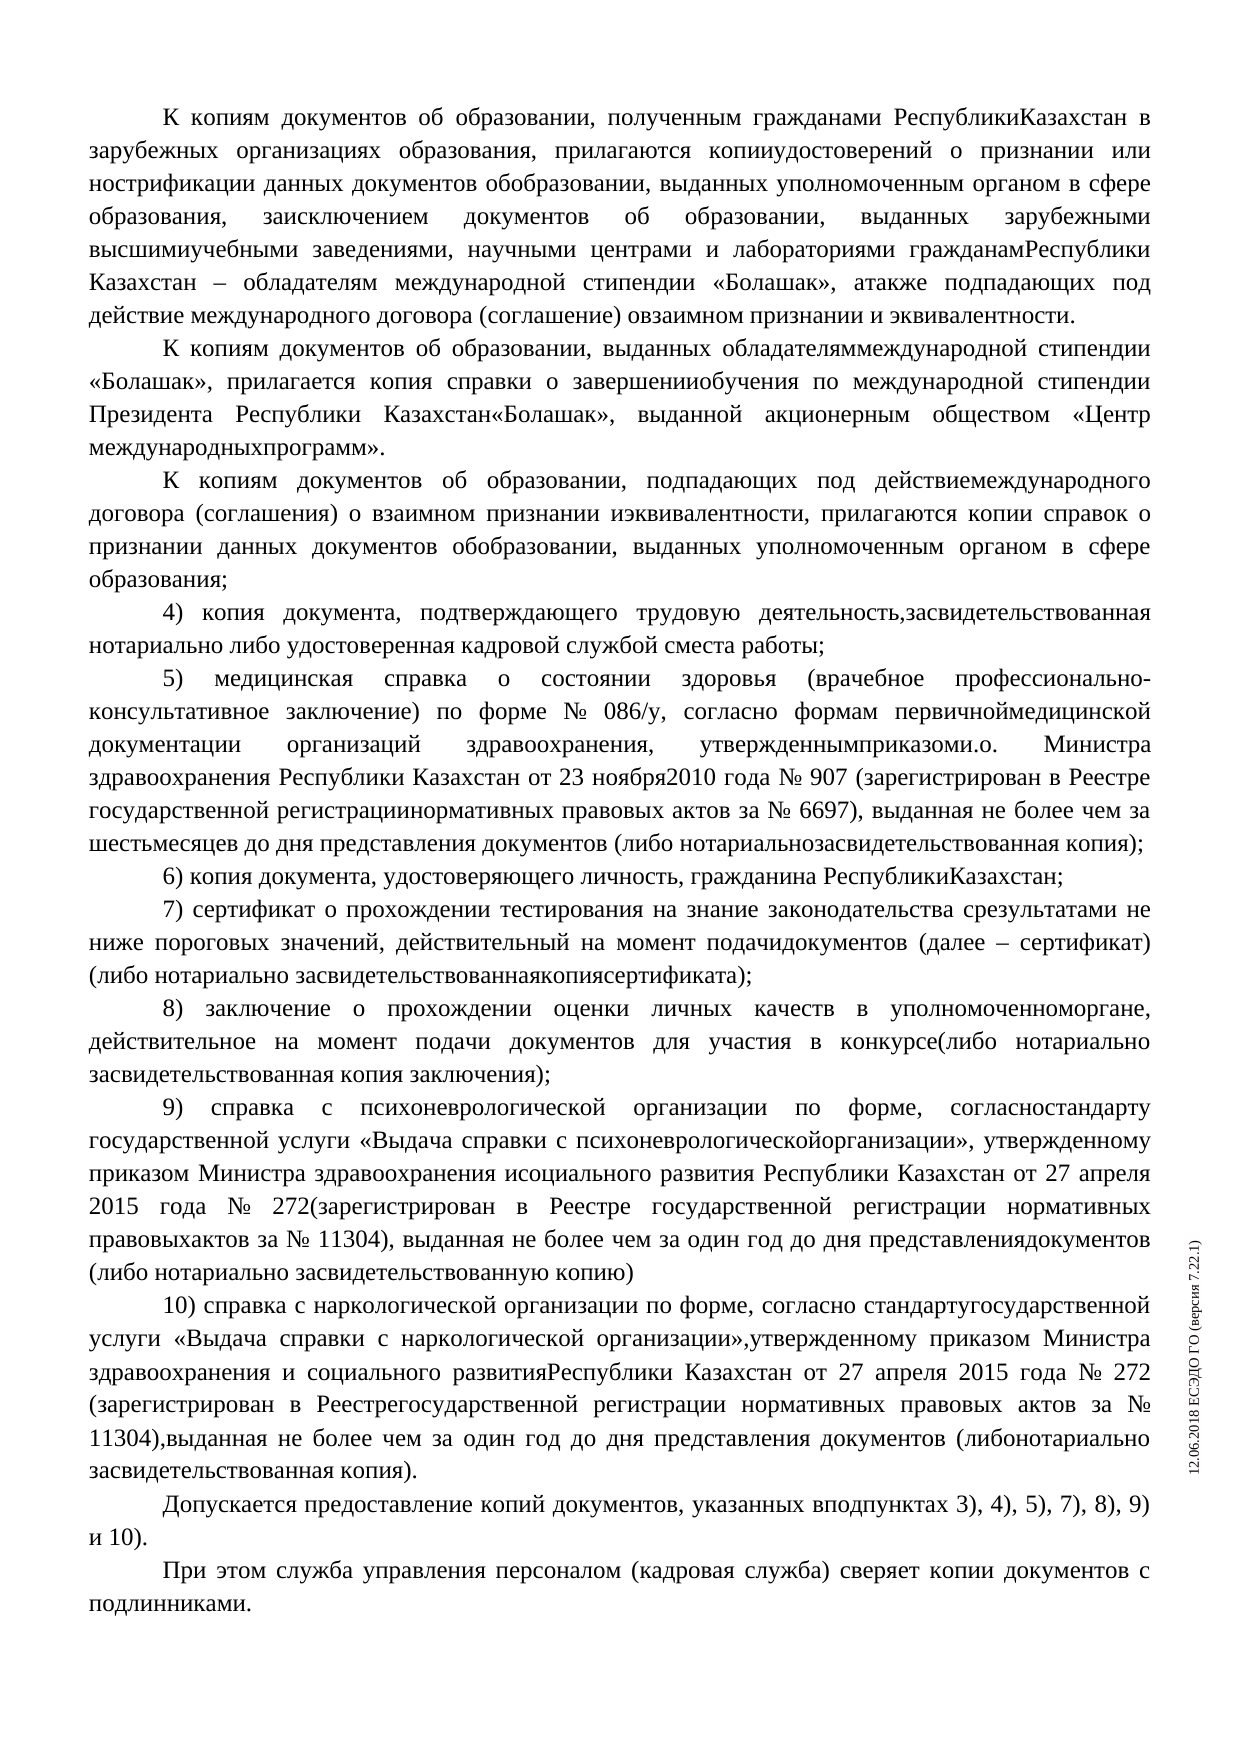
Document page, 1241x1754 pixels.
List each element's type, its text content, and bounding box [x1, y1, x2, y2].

text К копиям документов об образовании, выданных обладателяммеждународной стипендии «Болашак», прилагается копия справки о завершенииобучения по международной стипендии Президента Республики Казахстан«Болашак», выданной акционерным обществом «Центр международныхпрограмм». [89, 333, 1152, 461]
text 7) сертификат о прохождении тестирования на знание законодательства срезультатами не ниже пороговых значений, действительный на момент подачидокументов (далее – сертификат) (либо нотариально засвидетельствованнаякопиясертификата); [89, 894, 1152, 989]
text 4) копия документа, подтверждающего трудовую деятельность,засвидетельствованная нотариально либо удостоверенная кадровой службой сместа работы; [89, 597, 1152, 659]
text 8) заключение о прохождении оценки личных качеств в уполномоченноморгане, действительное на момент подачи документов для участия в конкурсе(либо нотариально засвидетельствованная копия заключения); [89, 993, 1152, 1088]
text К копиям документов об образовании, подпадающих под действиемеждународного договора (соглашения) о взаимном признании иэквивалентности, прилагаются копии справок о признании данных документов обобразовании, выданных уполномоченным органом в сфере образования; [89, 465, 1152, 593]
text 6) копия документа, удостоверяющего личность, гражданина РеспубликиКазахстан; [89, 861, 1152, 890]
text К копиям документов об образовании, полученным гражданами РеспубликиКазахстан в зарубежных организациях образования, прилагаются копииудостоверений о признании или нострификации данных документов обобразовании, выданных уполномоченным органом в сфере образования, заисключением документов об образовании, выданных зарубежными высшимиучебными заведениями, научными центрами и лабораториями гражданамРеспублики Казахстан – обладателям международной стипендии «Болашак», атакже подпадающих под действие международного договора (соглашение) овзаимном признании и эквивалентности. [89, 102, 1152, 329]
text 5) медицинская справка о состоянии здоровья (врачебное профессионально-консультативное заключение) по форме № 086/у, согласно формам первичноймедицинской документации организаций здравоохранения, утвержденнымприказоми.о. Министра здравоохранения Республики Казахстан от 23 ноября2010 года № 907 (зарегистрирован в Реестре государственной регистрациинормативных правовых актов за № 6697), выданная не более чем за шестьмесяцев до дня представления документов (либо нотариальнозасвидетельствованная копия); [89, 663, 1152, 857]
text Допускается предоставление копий документов, указанных вподпунктах 3), 4), 5), 7), 8), 9) и 10). [89, 1489, 1152, 1550]
text 10) справка с наркологической организации по форме, согласно стандартугосударственной услуги «Выдача справки с наркологической организации»,утвержденному приказом Министра здравоохранения и социального развитияРеспублики Казахстан от 27 апреля 2015 года № 272 (зарегистрирован в Реестрегосударственной регистрации нормативных правовых актов за № 11304),выданная не более чем за один год до дня представления документов (либонотариально засвидетельствованная копия). [89, 1291, 1152, 1484]
text При этом служба управления персоналом (кадровая служба) сверяет копии документов с подлинниками. [89, 1555, 1152, 1616]
text 9) справка с психоневрологической организации по форме, согласностандарту государственной услуги «Выдача справки с психоневрологическойорганизации», утвержденному приказом Министра здравоохранения исоциального развития Республики Казахстан от 27 апреля 2015 года № 272(зарегистрирован в Реестре государственной регистрации нормативных правовыхактов за № 11304), выданная не более чем за один год до дня представлениядокументов (либо нотариально засвидетельствованную копию) [89, 1092, 1152, 1286]
